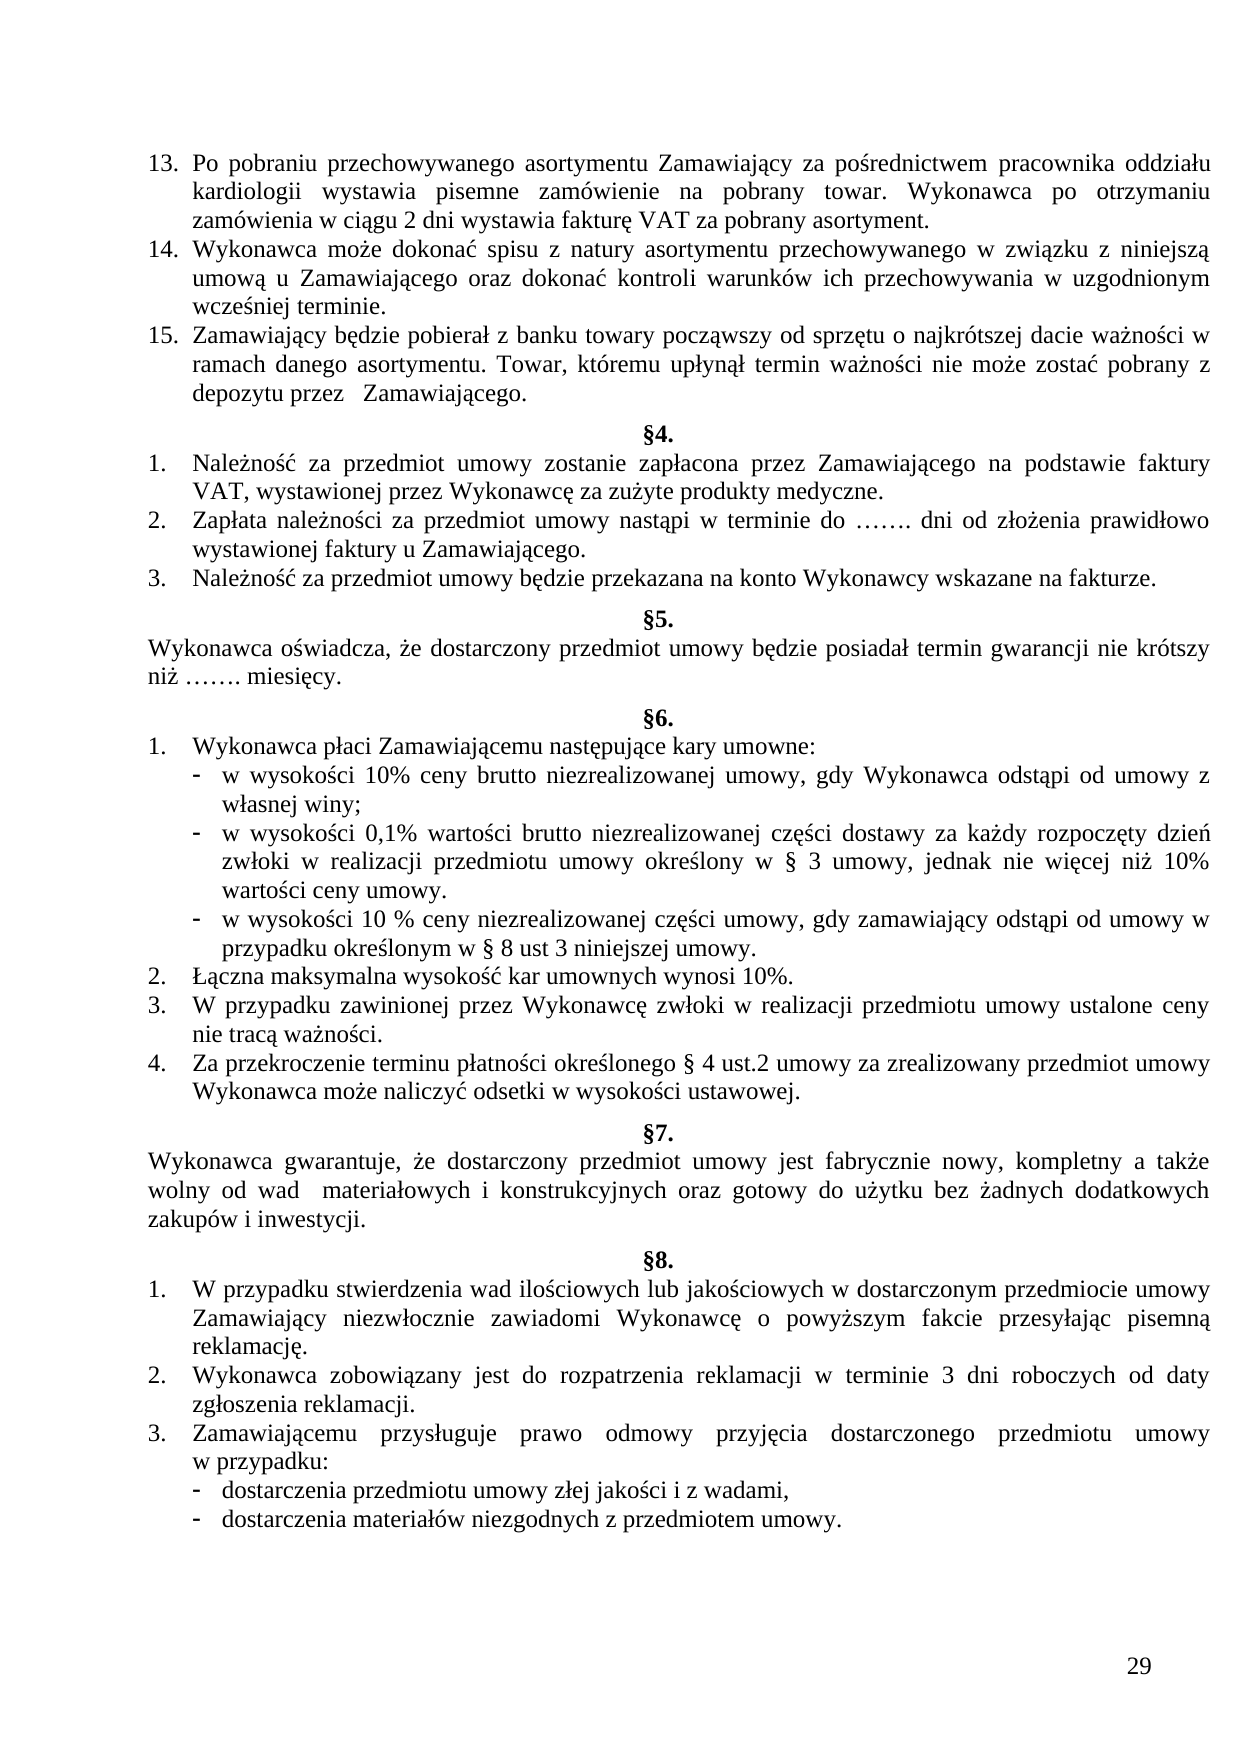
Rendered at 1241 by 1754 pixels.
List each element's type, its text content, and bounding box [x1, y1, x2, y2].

list Łączna maksymalna wysokość kar umownych wynosi 10%. [148, 961, 1211, 990]
list Po pobraniu przechowywanego asortymentu Zamawiający za pośrednictwem pracownika oddziału kardiologii wystawia pisemne zamówienie na pobrany towar. Wykonawca po otrzymaniu zamówienia w ciągu 2 dni wystawia fakturę VAT za pobrany asortyment. [148, 148, 1211, 234]
list w wysokości 10% ceny brutto niezrealizowanej umowy, gdy Wykonawca odstąpi od umowy z własnej winy; [192, 760, 1211, 818]
list Wykonawca zobowiązany jest do rozpatrzenia reklamacji w terminie 3 dni roboczych od daty zgłoszenia reklamacji. [148, 1360, 1211, 1418]
list Należność za przedmiot umowy będzie przekazana na konto Wykonawcy wskazane na fakturze. [148, 563, 1211, 591]
text Wykonawca gwarantuje, że dostarczony przedmiot umowy jest fabrycznie nowy, kompletny a także wolny od wad materiałowych i konstrukcyjnych oraz gotowy do użytku bez żadnych dodatkowych zakupów i inwestycji. [148, 1146, 1211, 1233]
list Za przekroczenie terminu płatności określonego § 4 ust.2 umowy za zrealizowany przedmiot umowy Wykonawca może naliczyć odsetki w wysokości ustawowej. [148, 1048, 1211, 1105]
list dostarczenia materiałów niezgodnych z przedmiotem umowy. [192, 1504, 1152, 1533]
list W przypadku zawinionej przez Wykonawcę zwłoki w realizacji przedmiotu umowy ustalone ceny nie tracą ważności. [148, 990, 1211, 1048]
list w wysokości 0,1% wartości brutto niezrealizowanej części dostawy za każdy rozpoczęty dzień zwłoki w realizacji przedmiotu umowy określony w § 3 umowy, jednak nie więcej niż 10% wartości ceny umowy. [192, 818, 1211, 904]
list Wykonawca może dokonać spisu z natury asortymentu przechowywanego w związku z niniejszą umową u Zamawiającego oraz dokonać kontroli warunków ich przechowywania w uzgodnionym wcześniej terminie. [148, 234, 1211, 320]
list dostarczenia przedmiotu umowy złej jakości i z wadami, [192, 1475, 1152, 1504]
list Zapłata należności za przedmiot umowy nastąpi w terminie do ……. dni od złożenia prawidłowo wystawionej faktury u Zamawiającego. [148, 505, 1211, 563]
list Zamawiający będzie pobierał z banku towary począwszy od sprzętu o najkrótszej dacie ważności w ramach danego asortymentu. Towar, któremu upłynął termin ważności nie może zostać pobrany z depozytu przez Zamawiającego. [148, 320, 1211, 406]
list Wykonawca płaci Zamawiającemu następujące kary umowne: [148, 731, 1211, 760]
list Należność za przedmiot umowy zostanie zapłacona przez Zamawiającego na podstawie faktury VAT, wystawionej przez Wykonawcę za zużyte produkty medyczne. [148, 448, 1211, 505]
text Wykonawca oświadcza, że dostarczony przedmiot umowy będzie posiadał termin gwarancji nie krótszy niż ……. miesięcy. [148, 633, 1211, 690]
list Zamawiającemu przysługuje prawo odmowy przyjęcia dostarczonego przedmiotu umowy w przypadku: [148, 1418, 1211, 1475]
list w wysokości 10 % ceny niezrealizowanej części umowy, gdy zamawiający odstąpi od umowy w przypadku określonym w § 8 ust 3 niniejszej umowy. [192, 904, 1211, 961]
list W przypadku stwierdzenia wad ilościowych lub jakościowych w dostarczonym przedmiocie umowy Zamawiający niezwłocznie zawiadomi Wykonawcę o powyższym fakcie przesyłając pisemną reklamację. [148, 1274, 1211, 1360]
